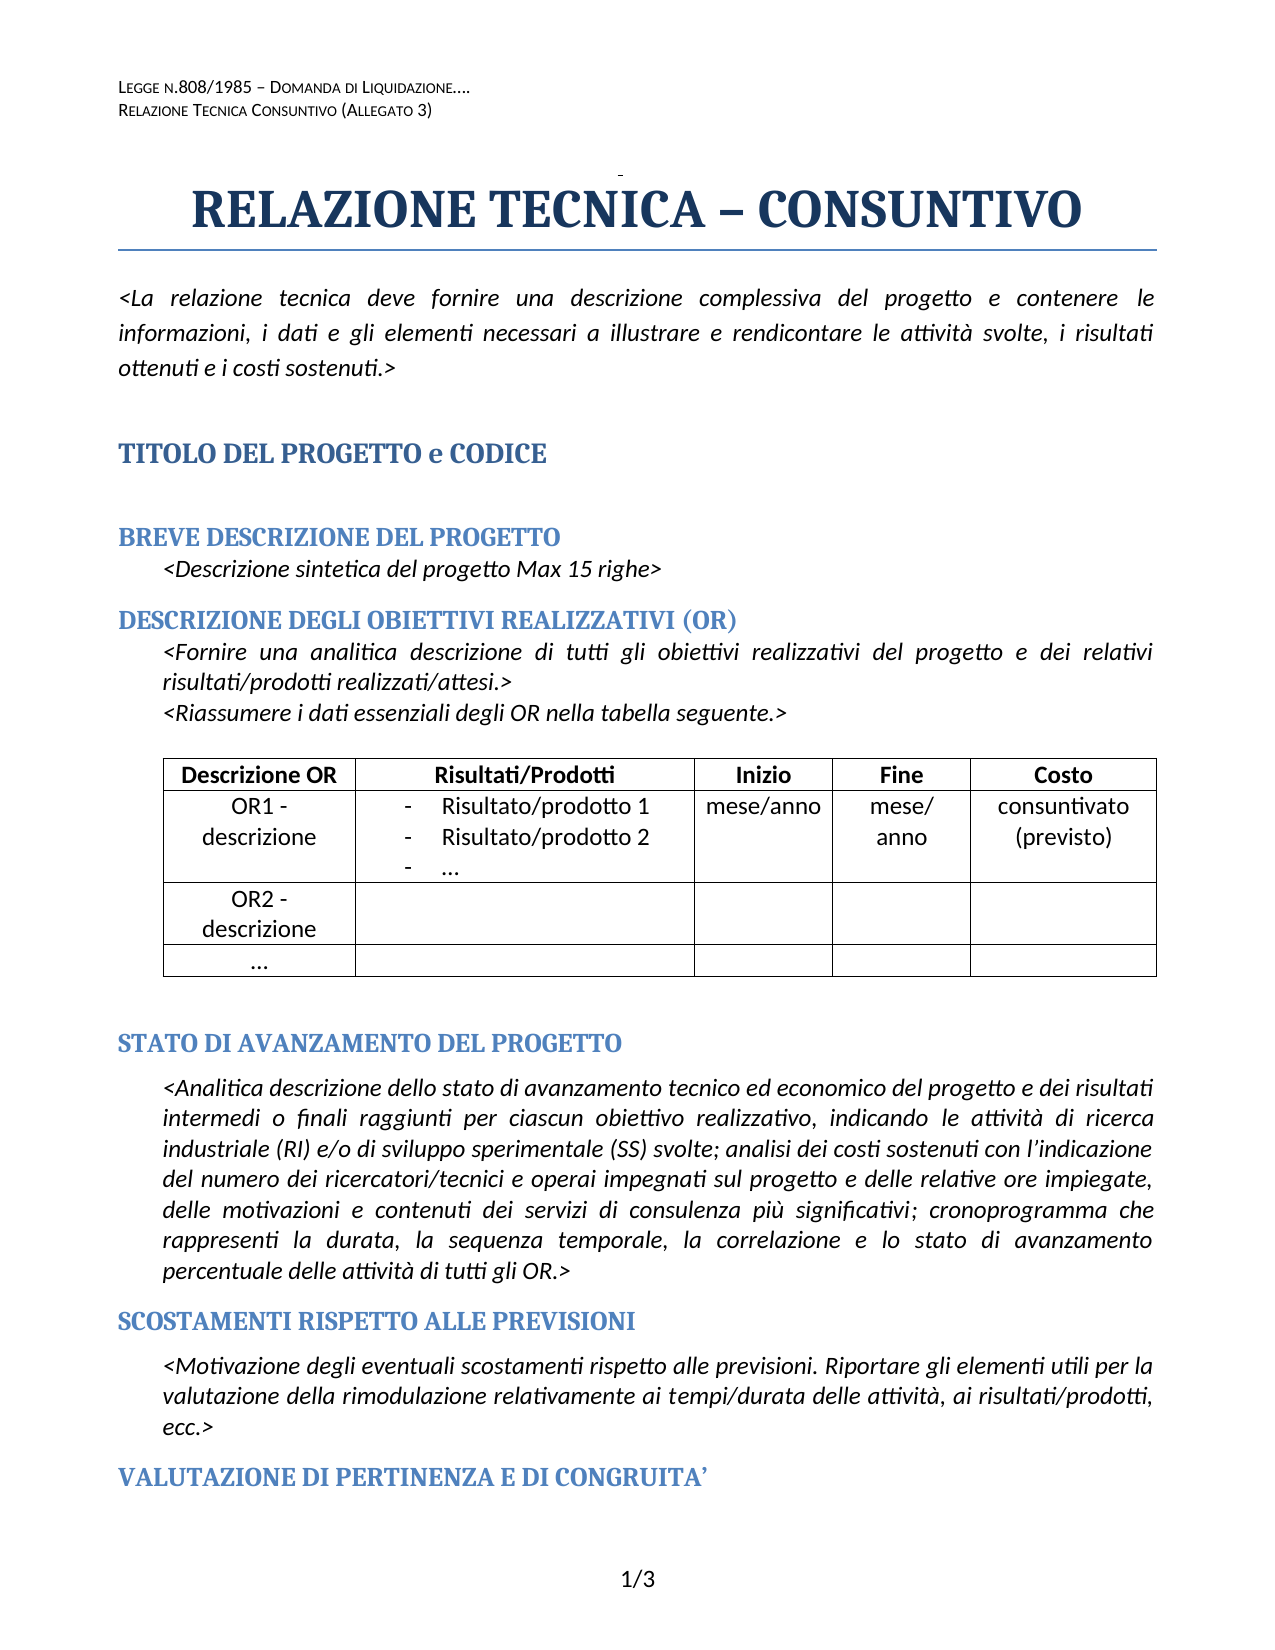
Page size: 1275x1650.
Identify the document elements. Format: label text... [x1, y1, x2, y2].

table_header Descrizione OR [164, 759, 355, 789]
table_header Fine [833, 759, 970, 789]
text <Descrizione sintetica del progetto Max 15 righe> [162, 553, 1157, 584]
subtitle VALUTAZIONE DI PERTINENZA E DI CONGRUITA’ [118, 1462, 1157, 1493]
table_cell OR1 - descrizione [164, 791, 355, 882]
subtitle BREVE DESCRIZIONE DEL PROGETTO [118, 522, 1157, 553]
table_cell [695, 883, 832, 944]
table_cell [356, 945, 694, 976]
subtitle DESCRIZIONE DEGLI OBIETTIVI REALIZZATIVI (OR) [118, 605, 1157, 636]
table_cell Risultato/prodotto 1 Risultato/prodotto 2 … [356, 791, 694, 882]
title RELAZIONE TECNICA – CONSUNTIVO [118, 178, 1157, 249]
list <Motivazione degli eventuali scostamenti rispetto alle previsioni. Riportare gli elementi utili per la valutazione della rimodulazione relativamente ai tempi/durata delle attività, ai risultati/prodotti, ecc.> [162, 1350, 1157, 1441]
table_cell mese/anno [833, 791, 970, 882]
table_cell [971, 883, 1156, 944]
table_cell [695, 945, 832, 976]
subtitle SCOSTAMENTI RISPETTO ALLE PREVISIONI [118, 1306, 1157, 1337]
table_cell consuntivato (previsto) [971, 791, 1156, 882]
table_header Risultati/Prodotti [356, 759, 694, 789]
table_cell mese/anno [695, 791, 832, 882]
table_cell [833, 945, 970, 976]
text <Fornire una analitica descrizione di tutti gli obiettivi realizzativi del progetto e dei relativi risultati/prodotti realizzati/attesi.> [162, 636, 1157, 697]
table_header Costo [971, 759, 1156, 789]
subtitle STATO DI AVANZAMENTO DEL PROGETTO [118, 1028, 1157, 1059]
list <Analitica descrizione dello stato di avanzamento tecnico ed economico del progetto e dei risultati intermedi o finali raggiunti per ciascun obiettivo realizzativo, indicando le attività di ricerca industriale (RI) e/o di sviluppo sperimentale (SS) svolte; analisi dei costi sostenuti con l’indicazione del numero dei ricercatori/tecnici e operai impegnati sul progetto e delle relative ore impiegate, delle motivazioni e contenuti dei servizi di consulenza più significativi; cronoprogramma che rappresenti la durata, la sequenza temporale, la correlazione e lo stato di avanzamento percentuale delle attività di tutti gli OR.> [162, 1072, 1157, 1285]
text <La relazione tecnica deve fornire una descrizione complessiva del progetto e contenere le informazioni, i dati e gli elementi necessari a illustrare e rendicontare le attività svolte, i risultati ottenuti e i costi sostenuti.> [118, 282, 1157, 383]
table_header Inizio [695, 759, 832, 789]
table_cell … [164, 945, 355, 976]
table_cell OR2 - descrizione [164, 883, 355, 944]
subtitle TITOLO DEL PROGETTO e CODICE [118, 437, 1157, 471]
text <Riassumere i dati essenziali degli OR nella tabella seguente.> [162, 697, 1157, 727]
table_cell [971, 945, 1156, 976]
table_cell [833, 883, 970, 944]
table_cell [356, 883, 694, 944]
